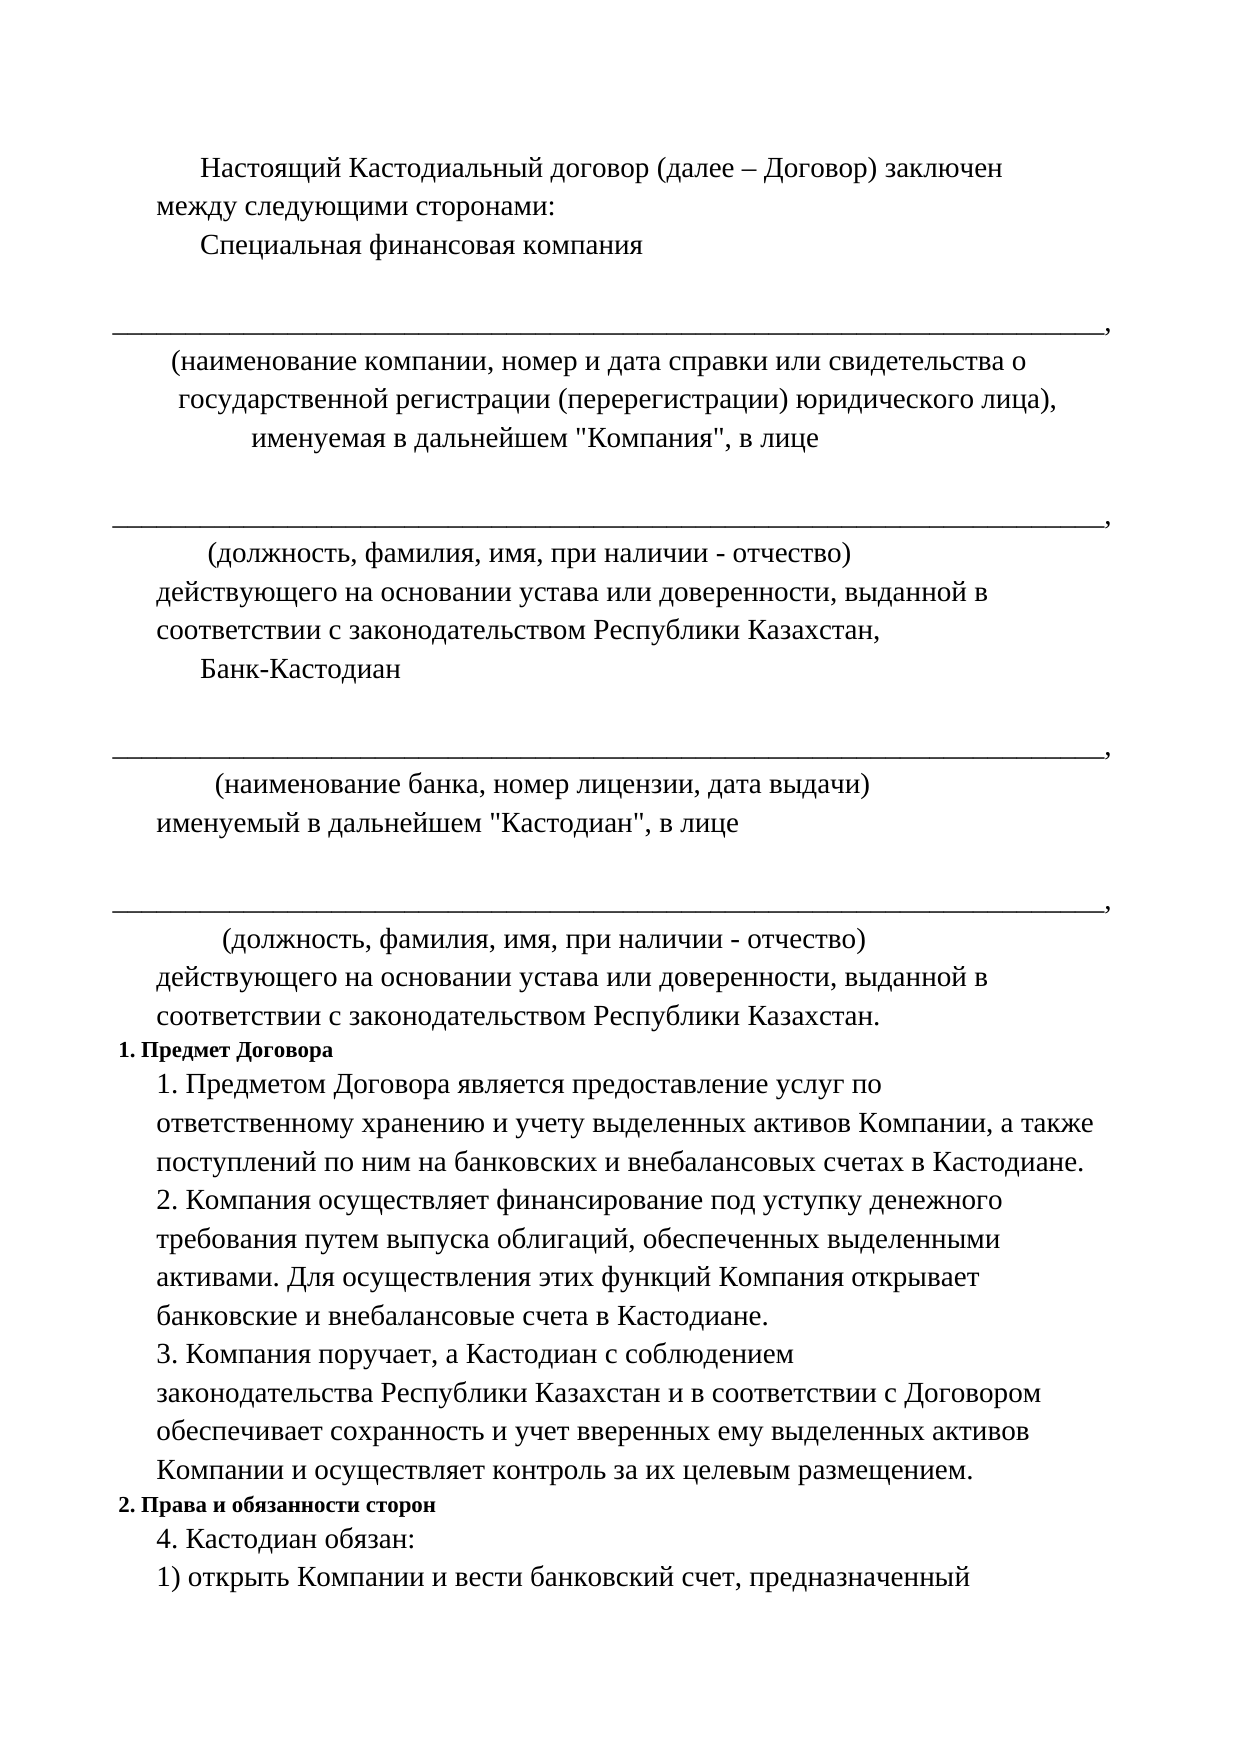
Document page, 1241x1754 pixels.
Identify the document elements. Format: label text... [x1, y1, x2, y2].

text 1. Предметом Договора является предоставление услуг по [112, 1067, 1128, 1100]
text (наименование банка, номер лицензии, дата выдачи) [112, 767, 1128, 800]
text 2. Компания осуществляет финансирование под уступку денежного [112, 1182, 1128, 1216]
text ____________________________________________________________________, [112, 458, 1128, 530]
text 1) открыть Компании и вести банковский счет, предназначенный [112, 1559, 1128, 1593]
text законодательства Республики Казахстан и в соответствии с Договором [112, 1375, 1128, 1408]
text 4. Кастодиан обязан: [112, 1521, 1128, 1554]
text ответственному хранению и учету выделенных активов Компании, а также [112, 1105, 1128, 1139]
text (должность, фамилия, имя, при наличии - отчество) [112, 535, 1128, 569]
text соответствии с законодательством Республики Казахстан. [112, 998, 1128, 1031]
text 2. Права и обязанности сторон [112, 1491, 1128, 1517]
text соответствии с законодательством Республики Казахстан, [112, 612, 1128, 646]
text банковские и внебалансовые счета в Кастодиане. [112, 1298, 1128, 1331]
text действующего на основании устава или доверенности, выданной в [112, 574, 1128, 607]
text государственной регистрации (перерегистрации) юридического лица), [112, 381, 1128, 415]
text действующего на основании устава или доверенности, выданной в [112, 959, 1128, 993]
text ____________________________________________________________________, [112, 266, 1128, 338]
text требования путем выпуска облигаций, обеспеченных выделенными [112, 1221, 1128, 1254]
text активами. Для осуществления этих функций Компания открывает [112, 1259, 1128, 1293]
text Банк-Кастодиан [112, 651, 1128, 684]
text ____________________________________________________________________, [112, 689, 1128, 762]
text поступлений по ним на банковских и внебалансовых счетах в Кастодиане. [112, 1144, 1128, 1177]
text Настоящий Кастодиальный договор (далее – Договор) заключен [112, 150, 1128, 183]
text Специальная финансовая компания [112, 227, 1128, 261]
text между следующими сторонами: [112, 188, 1128, 222]
text Компании и осуществляет контроль за их целевым размещением. [112, 1452, 1128, 1486]
text именуемая в дальнейшем "Компания", в лице [112, 420, 1128, 453]
text именуемый в дальнейшем "Кастодиан", в лице [112, 805, 1128, 839]
text (должность, фамилия, имя, при наличии - отчество) [112, 921, 1128, 954]
text ____________________________________________________________________, [112, 844, 1128, 916]
text 3. Компания поручает, а Кастодиан с соблюдением [112, 1336, 1128, 1370]
text 1. Предмет Договора [112, 1036, 1128, 1063]
text (наименование компании, номер и дата справки или свидетельства о [112, 343, 1128, 376]
text обеспечивает сохранность и учет вверенных ему выделенных активов [112, 1413, 1128, 1447]
